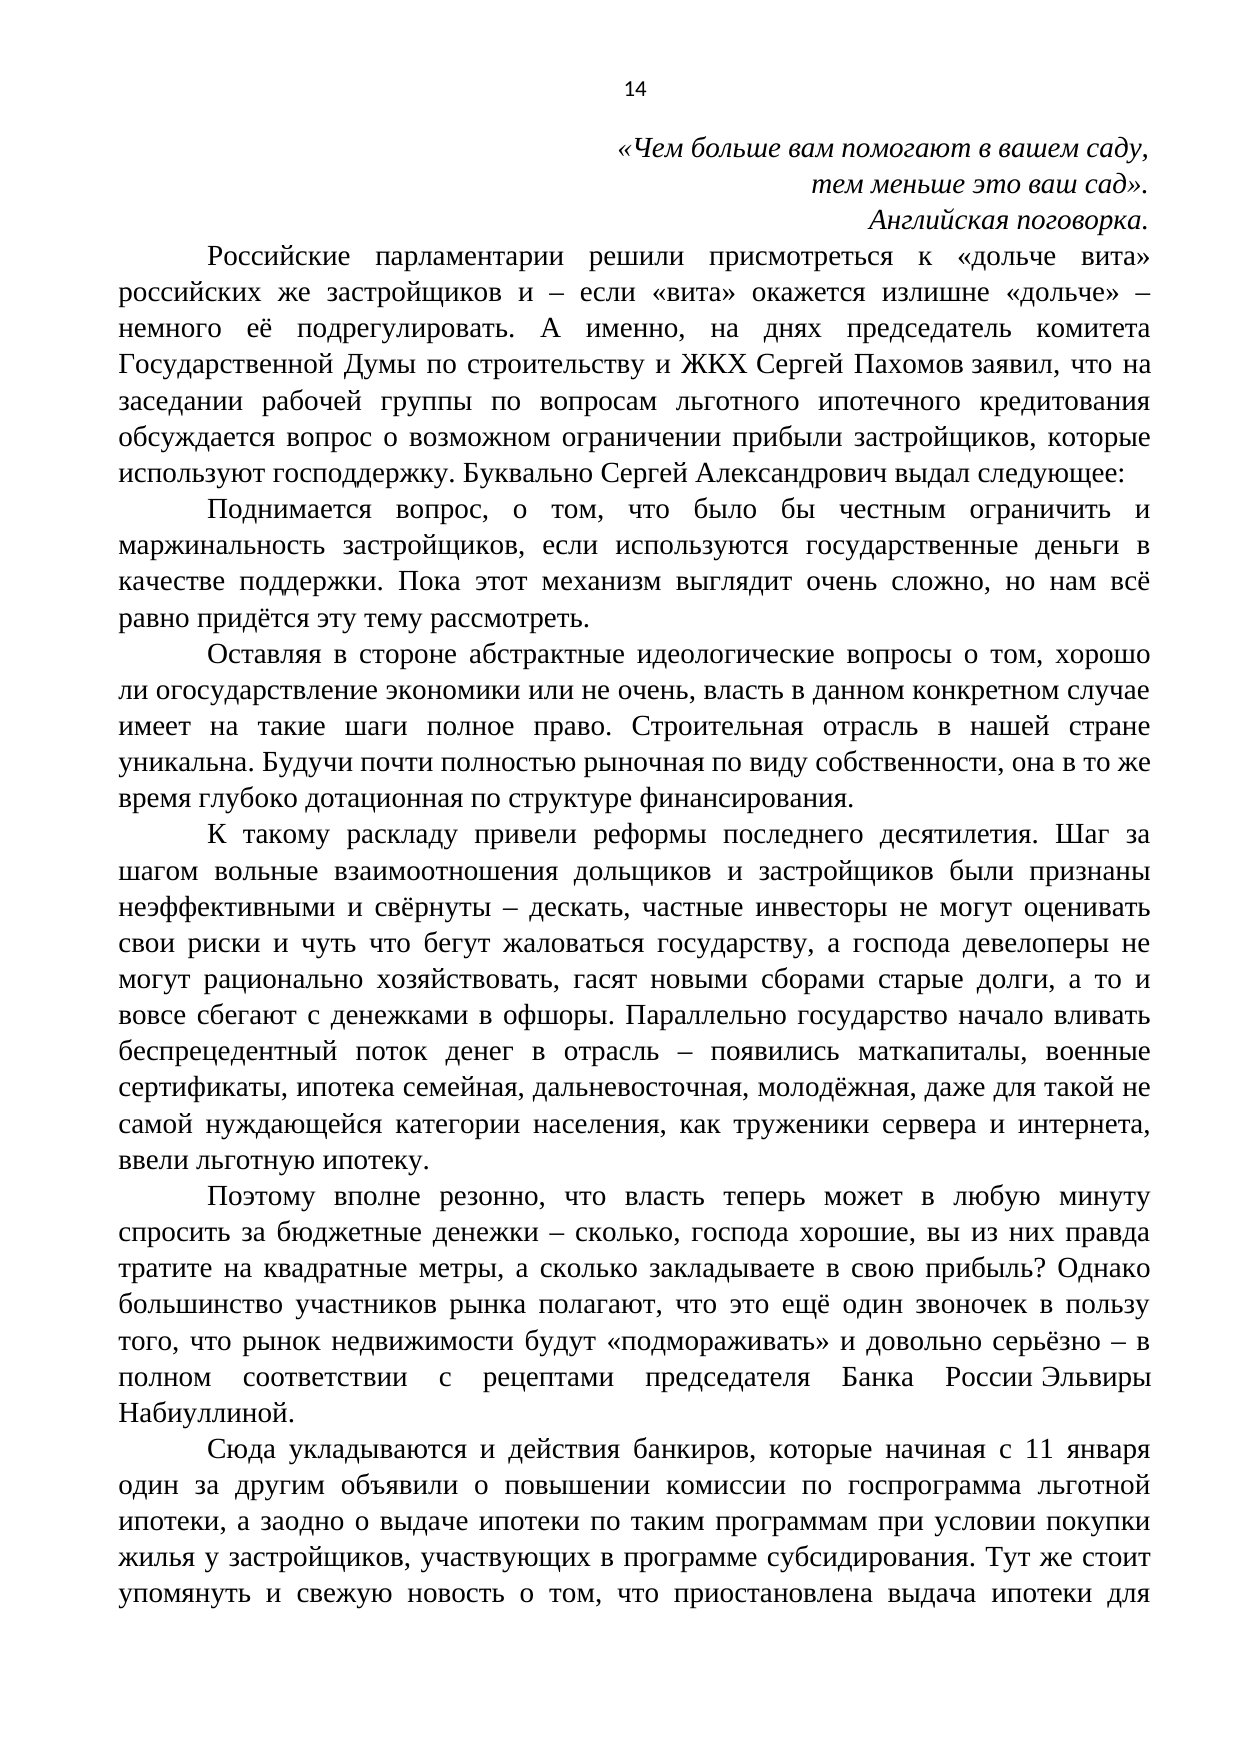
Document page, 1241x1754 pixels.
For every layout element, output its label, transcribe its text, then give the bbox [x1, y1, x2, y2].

text Английская поговорка. [118, 202, 1152, 236]
text Оставляя в стороне абстрактные идеологические вопросы о том, хорошо ли огосударствление экономики или не очень, власть в данном конкретном случае имеет на такие шаги полное право. Строительная отрасль в нашей стране уникальна. Будучи почти полностью рыночная по виду собственности, она в то же время глубоко дотационная по структуре финансирования. [118, 636, 1152, 814]
text «Чем больше вам помогают в вашем саду, тем меньше это ваш сад». [118, 130, 1152, 199]
text Российские парламентарии решили присмотреться к «дольче вита» российских же застройщиков и – если «вита» окажется излишне «дольче» – немного её подрегулировать. А именно, на днях председатель комитета Государственной Думы по строительству и ЖКХ Сергей Пахомов заявил, что на заседании рабочей группы по вопросам льготного ипотечного кредитования обсуждается вопрос о возможном ограничении прибыли застройщиков, которые используют господдержку. Буквально Сергей Александрович выдал следующее: [118, 238, 1152, 489]
text Поднимается вопрос, о том, что было бы честным ограничить и маржинальность застройщиков, если используются государственные деньги в качестве поддержки. Пока этот механизм выглядит очень сложно, но нам всё равно придётся эту тему рассмотреть. [118, 491, 1152, 633]
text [118, 1431, 1152, 1609]
text Поэтому вполне резонно, что власть теперь может в любую минуту спросить за бюджетные денежки – сколько, господа хорошие, вы из них правда тратите на квадратные метры, а сколько закладываете в свою прибыль? Однако большинство участников рынка полагают, что это ещё один звоночек в пользу того, что рынок недвижимости будут «подмораживать» и довольно серьёзно – в полном соответствии с рецептами председателя Банка России Эльвиры Набиуллиной. [118, 1178, 1152, 1428]
text К такому раскладу привели реформы последнего десятилетия. Шаг за шагом вольные взаимоотношения дольщиков и застройщиков были признаны неэффективными и свёрнуты – дескать, частные инвесторы не могут оценивать свои риски и чуть что бегут жаловаться государству, а господа девелоперы не могут рационально хозяйствовать, гасят новыми сборами старые долги, а то и вовсе сбегают с денежками в офшоры. Параллельно государство начало вливать беспрецедентный поток денег в отрасль – появились маткапиталы, военные сертификаты, ипотека семейная, дальневосточная, молодёжная, даже для такой не самой нуждающейся категории населения, как труженики сервера и интернета, ввели льготную ипотеку. [118, 817, 1152, 1175]
